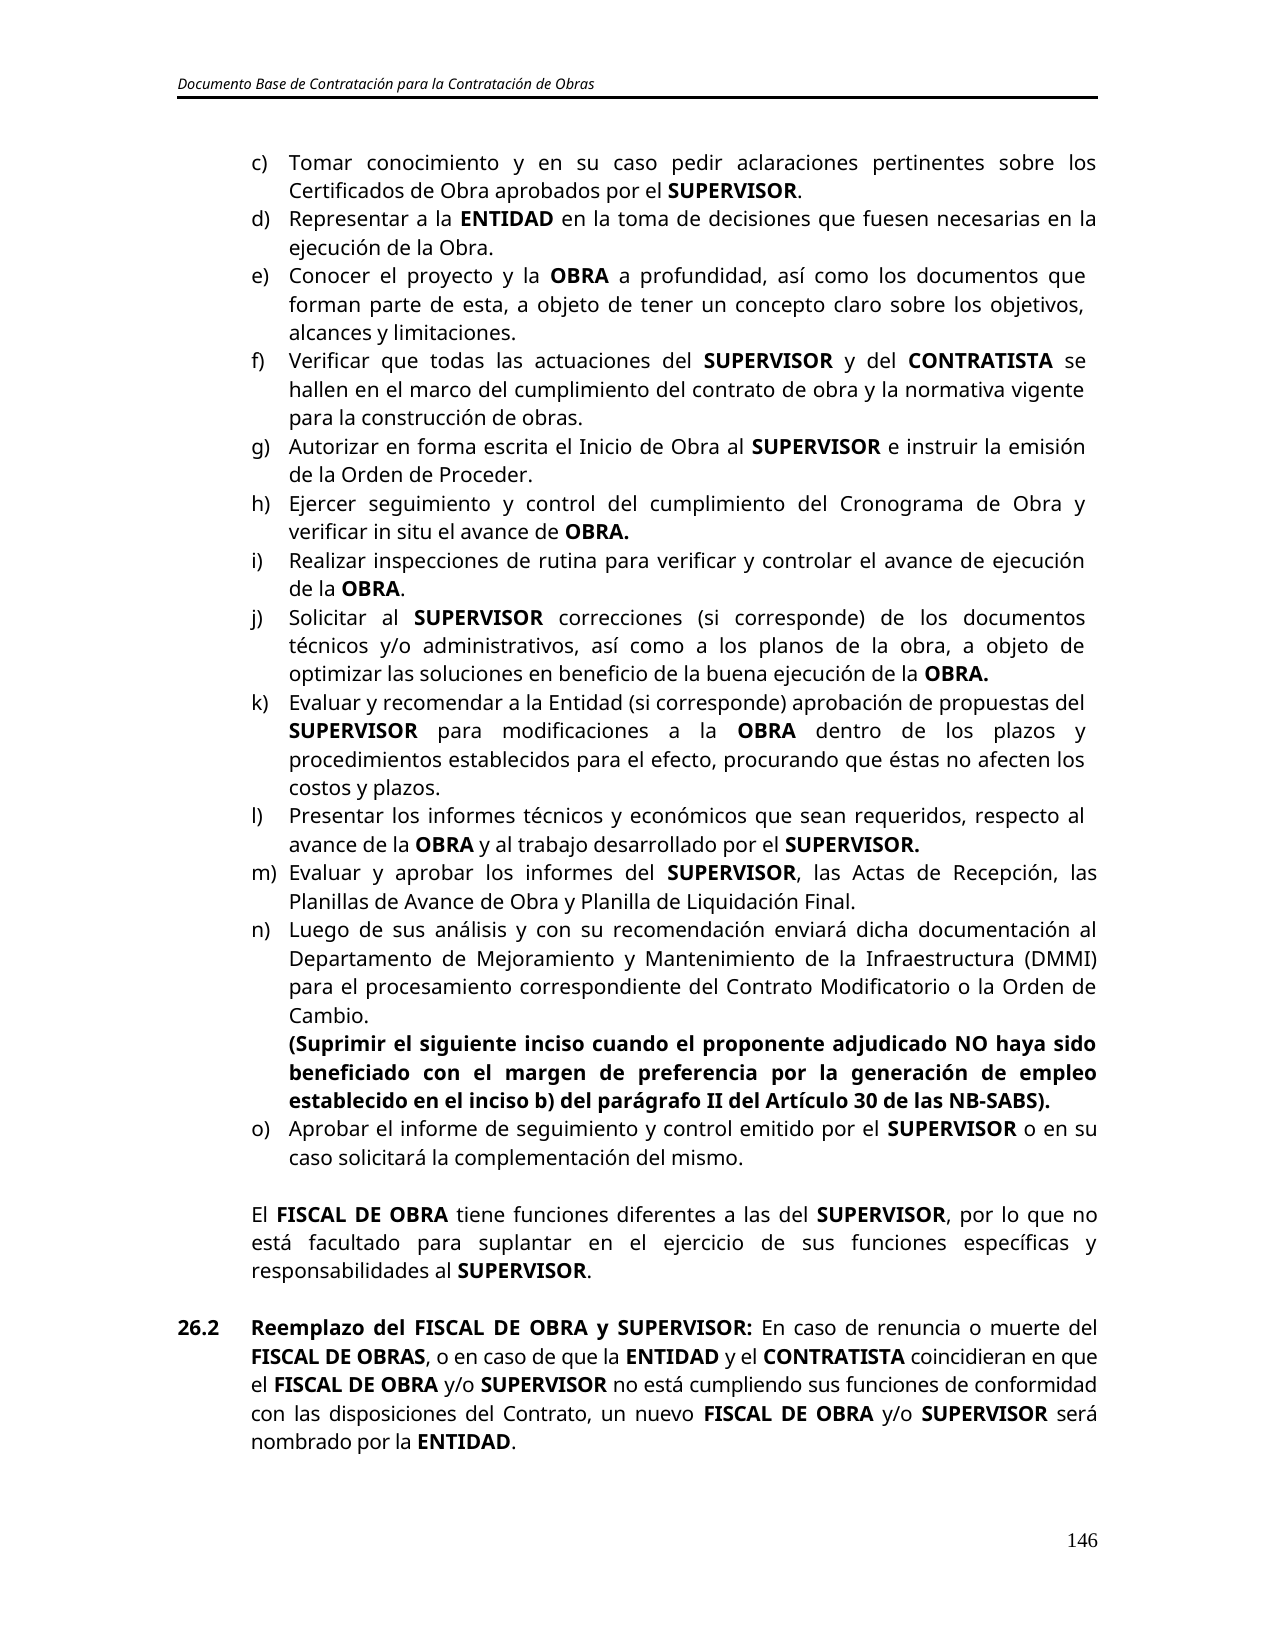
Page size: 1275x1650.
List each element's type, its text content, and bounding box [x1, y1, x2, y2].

list Presentar los informes técnicos y económicos que sean requeridos, respecto al avance de la OBRA y al trabajo desarrollado por el SUPERVISOR. [251, 802, 1086, 858]
list Reemplazo del FISCAL DE OBRA y SUPERVISOR: En caso de renuncia o muerte del FISCAL DE OBRAS, o en caso de que la ENTIDAD y el CONTRATISTA coincidieran en que el FISCAL DE OBRA y/o SUPERVISOR no está cumpliendo sus funciones de conformidad con las disposiciones del Contrato, un nuevo FISCAL DE OBRA y/o SUPERVISOR será nombrado por la ENTIDAD. [177, 1313, 1098, 1456]
list Verificar que todas las actuaciones del SUPERVISOR y del CONTRATISTA se hallen en el marco del cumplimiento del contrato de obra y la normativa vigente para la construcción de obras. [251, 347, 1086, 432]
list Evaluar y recomendar a la Entidad (si corresponde) aprobación de propuestas del SUPERVISOR para modificaciones a la OBRA dentro de los plazos y procedimientos establecidos para el efecto, procurando que éstas no afecten los costos y plazos. [251, 688, 1086, 802]
list Tomar conocimiento y en su caso pedir aclaraciones pertinentes sobre los Certificados de Obra aprobados por el SUPERVISOR. [251, 148, 1098, 204]
list Solicitar al SUPERVISOR correcciones (si corresponde) de los documentos técnicos y/o administrativos, así como a los planos de la obra, a objeto de optimizar las soluciones en beneficio de la buena ejecución de la OBRA. [251, 603, 1086, 688]
list Representar a la ENTIDAD en la toma de decisiones que fuesen necesarias en la ejecución de la Obra. [251, 204, 1098, 261]
list Autorizar en forma escrita el Inicio de Obra al SUPERVISOR e instruir la emisión de la Orden de Proceder. [251, 432, 1086, 489]
list Realizar inspecciones de rutina para verificar y controlar el avance de ejecución de la OBRA. [251, 546, 1086, 603]
text (Suprimir el siguiente inciso cuando el proponente adjudicado NO haya sido beneficiado con el margen de preferencia por la generación de empleo establecido en el inciso b) del parágrafo II del Artículo 30 de las NB-SABS). [288, 1029, 1098, 1114]
list Evaluar y aprobar los informes del SUPERVISOR, las Actas de Recepción, las Planillas de Avance de Obra y Planilla de Liquidación Final. [251, 858, 1098, 915]
list Ejercer seguimiento y control del cumplimiento del Cronograma de Obra y verificar in situ el avance de OBRA. [251, 489, 1086, 546]
text El FISCAL DE OBRA tiene funciones diferentes a las del SUPERVISOR, por lo que no está facultado para suplantar en el ejercicio de sus funciones específicas y responsabilidades al SUPERVISOR. [251, 1200, 1098, 1285]
list Luego de sus análisis y con su recomendación enviará dicha documentación al Departamento de Mejoramiento y Mantenimiento de la Infraestructura (DMMI) para el procesamiento correspondiente del Contrato Modificatorio o la Orden de Cambio. [251, 915, 1098, 1029]
list Conocer el proyecto y la OBRA a profundidad, así como los documentos que forman parte de esta, a objeto de tener un concepto claro sobre los objetivos, alcances y limitaciones. [251, 261, 1086, 347]
list Aprobar el informe de seguimiento y control emitido por el SUPERVISOR o en su caso solicitará la complementación del mismo. [251, 1114, 1098, 1171]
